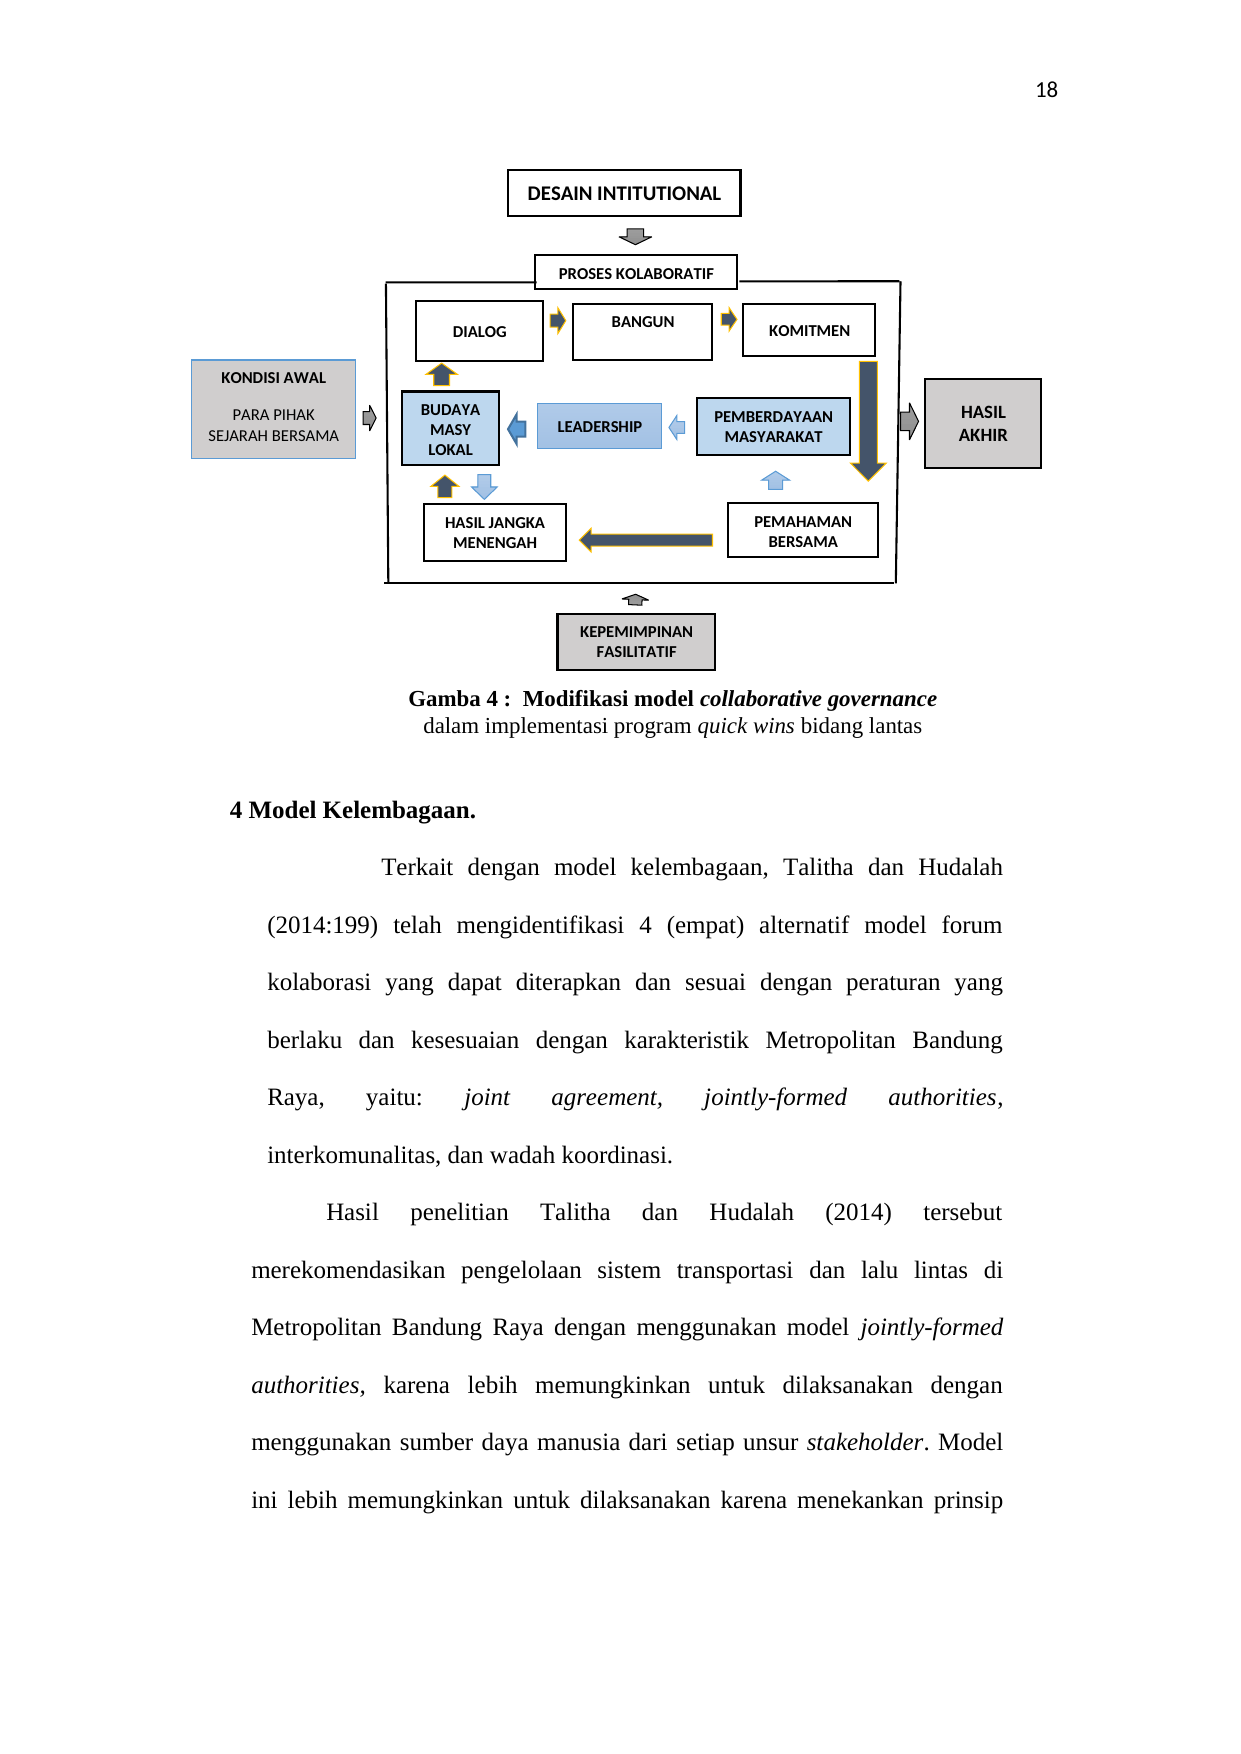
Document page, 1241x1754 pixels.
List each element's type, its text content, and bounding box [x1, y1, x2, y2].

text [251, 1197, 1003, 1514]
text Terkait dengan model kelembagaan, Talitha dan Hudalah (2014:199) telah mengidentifikasi 4 (empat) alternatif model forum kolaborasi yang dapat diterapkan dan sesuai dengan peraturan yang berlaku dan kesesuaian dengan karakteristik Metropolitan Bandung Raya, yaitu: joint agreement, jointly-formed authorities, interkomunalitas, dan wadah koordinasi. [267, 852, 1003, 1169]
text dalam implementasi program quick wins bidang lantas [342, 712, 1003, 738]
text Gamba 4 : Modifikasi model collaborative governance [342, 686, 1003, 712]
text 4 Model Kelembagaan. [229, 795, 1003, 824]
